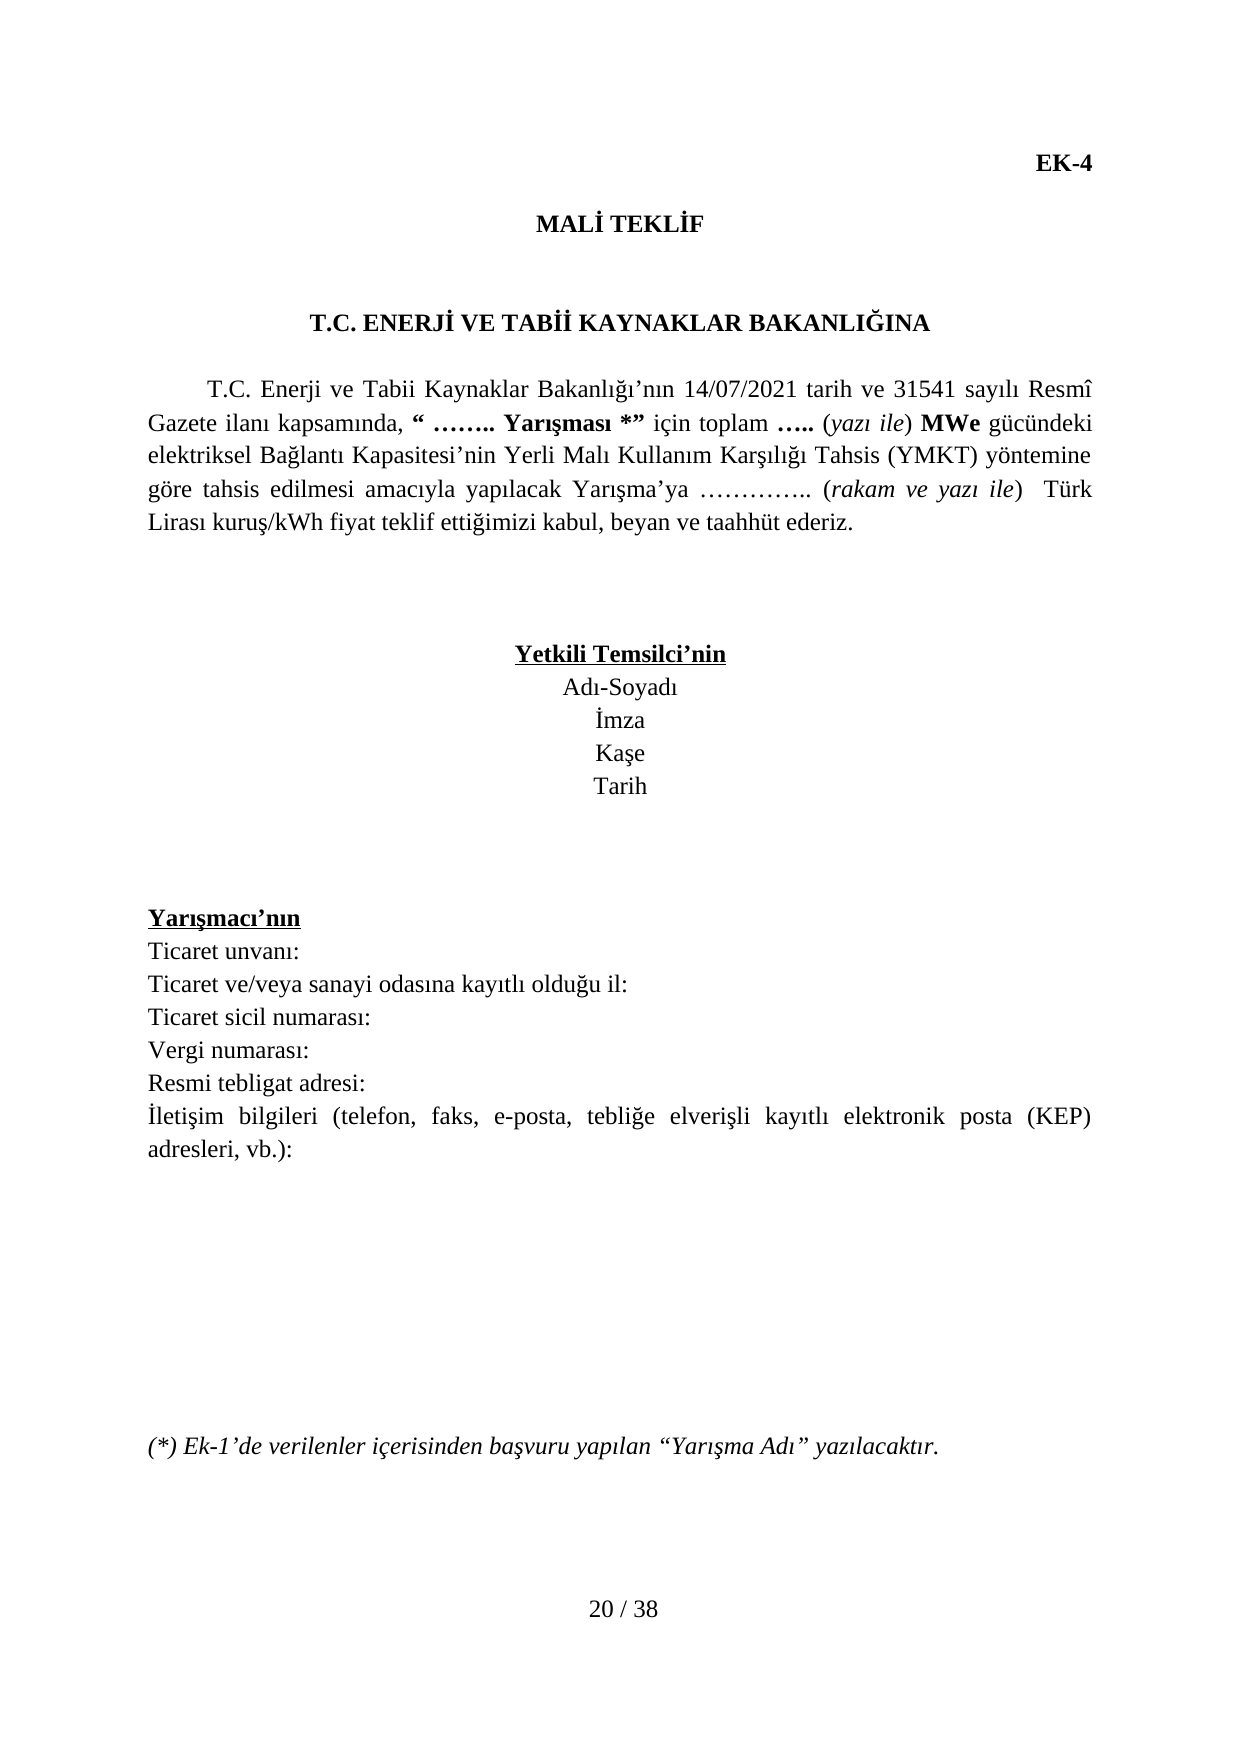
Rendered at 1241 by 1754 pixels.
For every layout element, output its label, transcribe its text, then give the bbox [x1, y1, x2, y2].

text Kaşe [148, 738, 1092, 767]
text İletişim bilgileri (telefon, faks, e-posta, tebliğe elverişli kayıtlı elektronik posta (KEP) adresleri, vb.): [148, 1101, 1092, 1163]
text Ticaret unvanı: [148, 936, 1092, 965]
text Adı-Soyadı [148, 672, 1092, 701]
text EK-4 [148, 148, 1092, 176]
text Resmi tebligat adresi: [148, 1068, 1092, 1097]
text Yarışmacı’nın [148, 903, 1092, 932]
text T.C. Enerji ve Tabii Kaynaklar Bakanlığı’nın 14/07/2021 tarih ve 31541 sayılı Resmî Gazete ilanı kapsamında, “ …….. Yarışması *” için toplam ….. (yazı ile) MWe gücündeki elektriksel Bağlantı Kapasitesi’nin Yerli Malı Kullanım Karşılığı Tahsis (YMKT) yöntemine göre tahsis edilmesi amacıyla yapılacak Yarışma’ya ………….. (rakam ve yazı ile) Türk Lirası kuruş/kWh fiyat teklif ettiğimizi kabul, beyan ve taahhüt ederiz. [148, 374, 1092, 535]
text Tarih [148, 771, 1092, 799]
text Ticaret ve/veya sanayi odasına kayıtlı olduğu il: [148, 969, 1092, 998]
text Vergi numarası: [148, 1035, 1092, 1064]
text Ticaret sicil numarası: [148, 1002, 1092, 1031]
text T.C. ENERJİ VE TABİİ KAYNAKLAR BAKANLIĞINA [148, 308, 1092, 337]
text MALİ TEKLİF [148, 209, 1092, 238]
text Yetkili Temsilci’nin [148, 639, 1092, 667]
text İmza [148, 705, 1092, 733]
text (*) Ek-1’de verilenler içerisinden başvuru yapılan “Yarışma Adı” yazılacaktır. [148, 1431, 1092, 1460]
